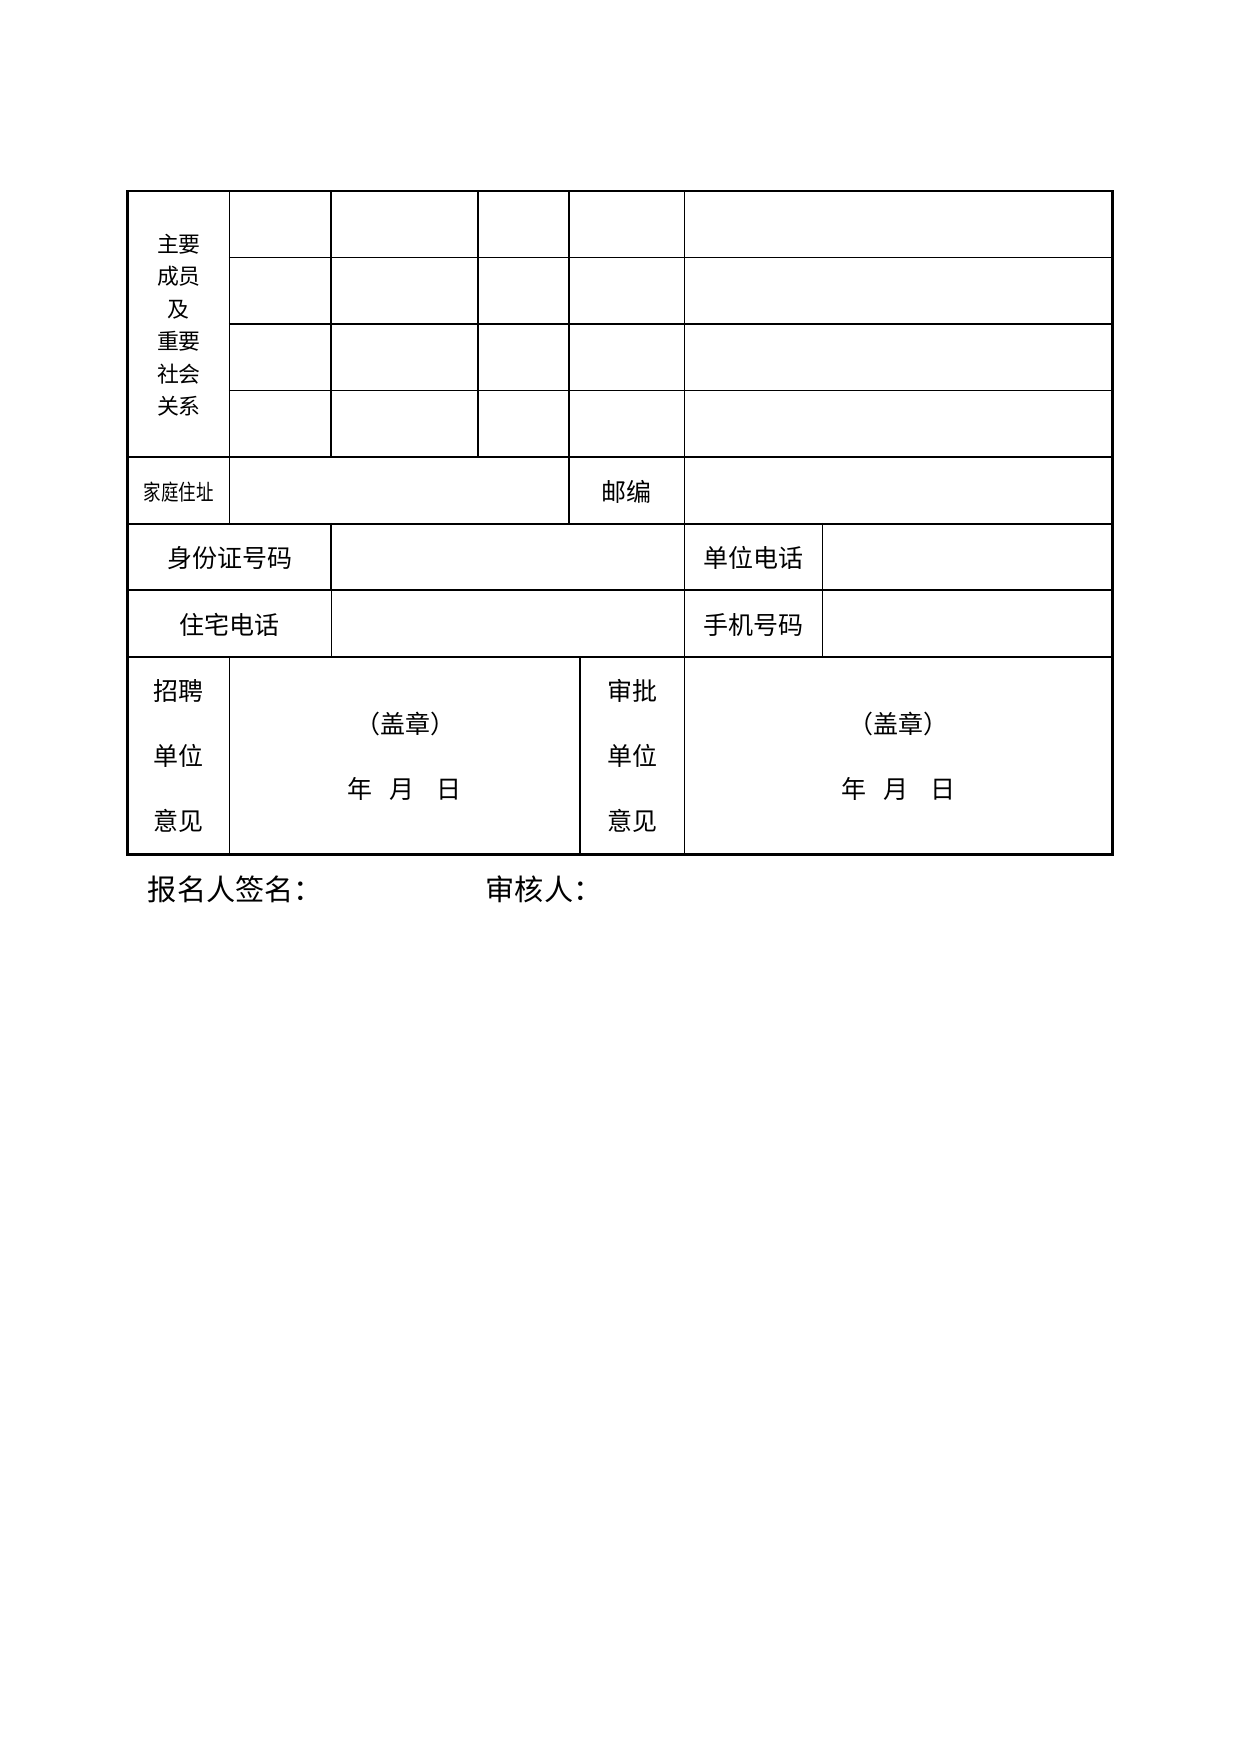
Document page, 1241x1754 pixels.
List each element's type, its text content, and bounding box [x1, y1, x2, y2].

table_cell [479, 325, 568, 390]
table_cell 住宅电话 [129, 591, 331, 656]
table_cell [332, 591, 684, 656]
table_cell [230, 258, 330, 323]
table_cell [685, 458, 1111, 523]
text 报名人签名： 审核人： [148, 856, 1092, 921]
table_cell [332, 192, 477, 257]
table_cell 家庭 主要 成员 及 重要 社会 关系 [129, 192, 229, 456]
table_cell [332, 325, 477, 390]
table_cell [230, 192, 330, 257]
table_cell 单位电话 [685, 525, 822, 589]
table_cell 审批 单位 意见 [581, 658, 684, 852]
table_cell [823, 591, 1111, 656]
table_cell [479, 391, 568, 456]
table_cell [823, 525, 1111, 589]
table_cell 手机号码 [685, 591, 822, 656]
table_cell [332, 525, 684, 589]
table_cell [570, 391, 684, 456]
table_cell [685, 258, 1111, 323]
table_cell [230, 325, 330, 390]
table_cell [685, 391, 1111, 456]
table_cell [570, 325, 684, 390]
table_cell 家庭住址 [129, 458, 229, 523]
table_cell （盖章） 年 月 日 [230, 658, 579, 852]
table_cell 招聘 单位 意见 [129, 658, 229, 852]
table_cell 邮编 [570, 458, 684, 523]
table_cell [479, 192, 568, 257]
table_cell [332, 258, 477, 323]
table_cell [570, 192, 684, 257]
table_cell （盖章） 年 月 日 [685, 658, 1111, 852]
table_cell [479, 258, 568, 323]
table_cell 身份证号码 [129, 525, 330, 589]
table_cell [230, 458, 568, 523]
table_cell [685, 192, 1111, 257]
table_cell [230, 391, 330, 456]
table_cell [685, 325, 1111, 390]
table_cell [570, 258, 684, 323]
table_cell [332, 391, 477, 456]
